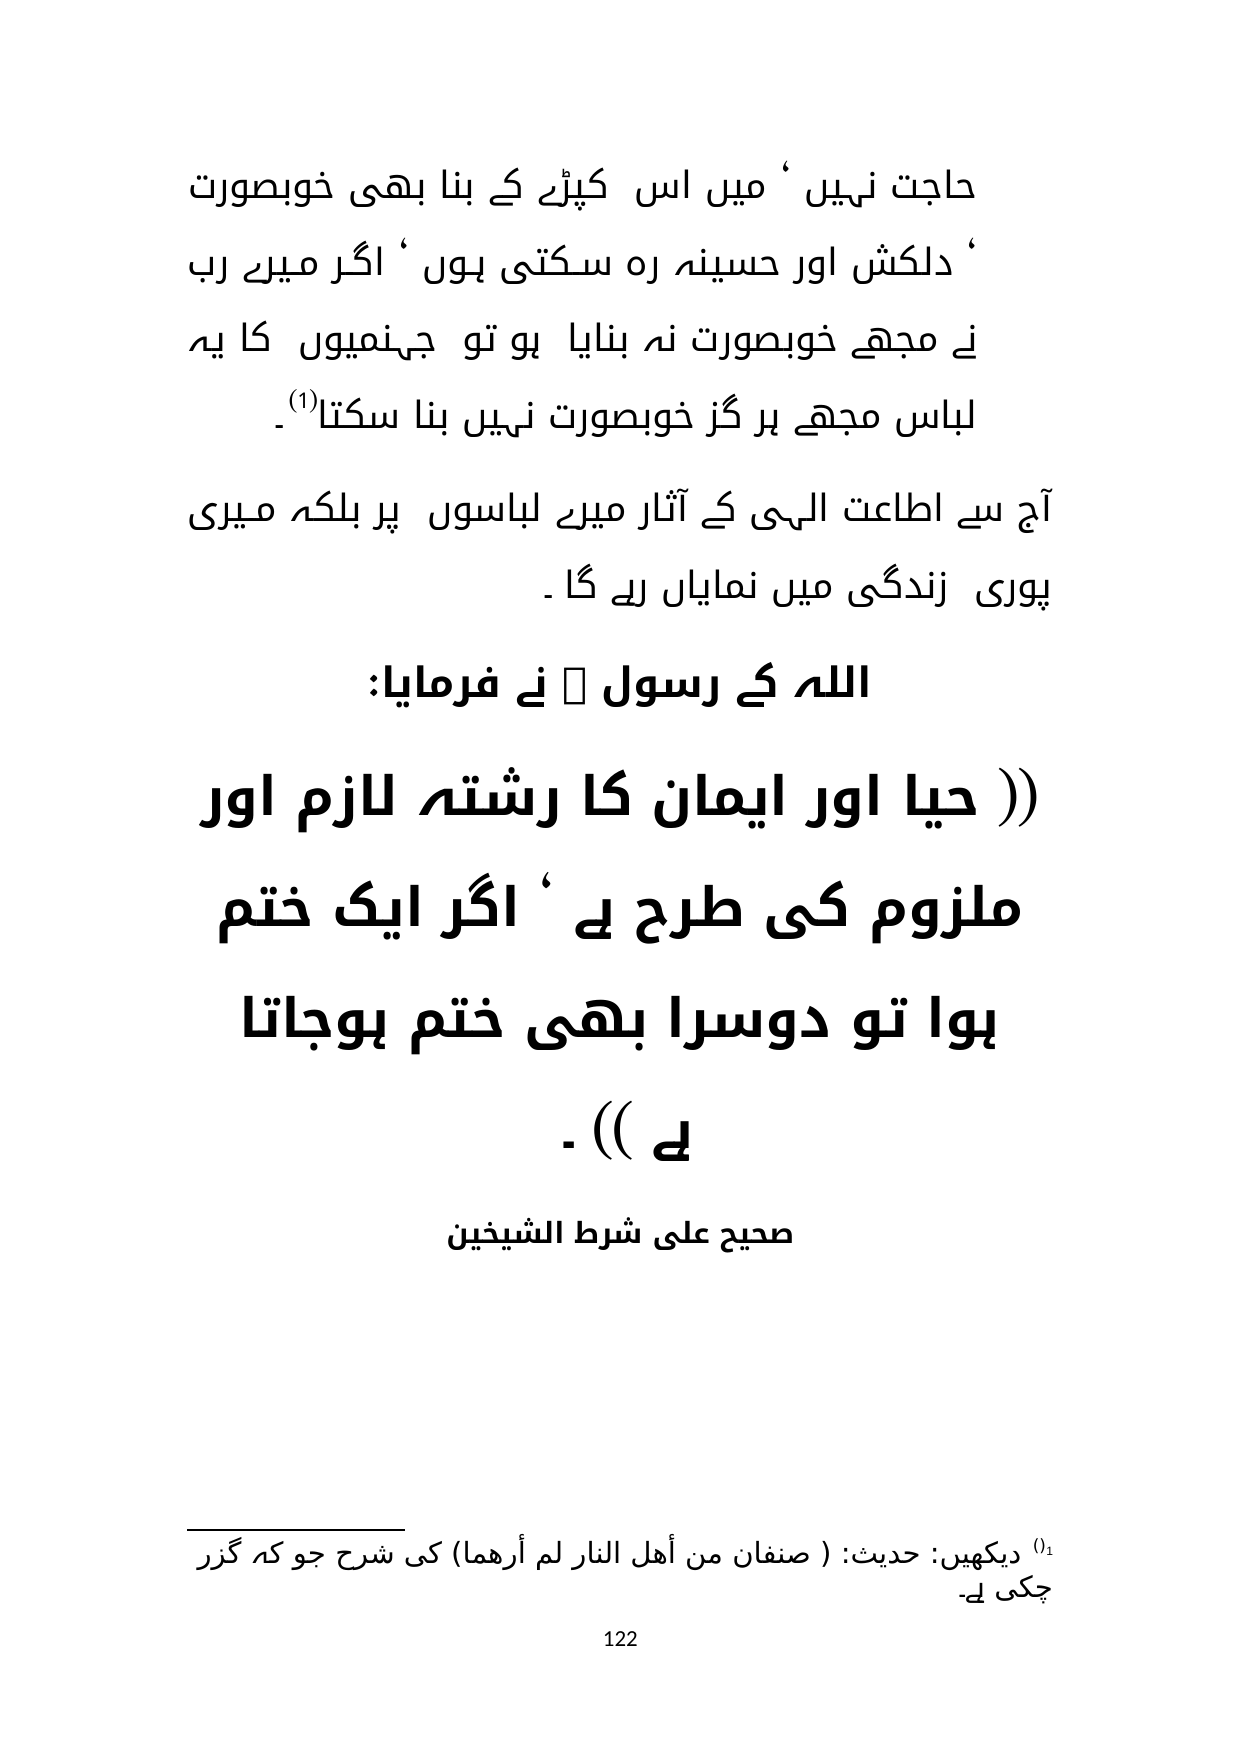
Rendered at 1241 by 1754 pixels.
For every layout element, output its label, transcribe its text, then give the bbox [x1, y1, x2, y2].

text آج سے اطاعت الہی کے آثار میرے لباسوں پر بلکہ میری پوری زندگی میں نمایاں رہے گا ۔ [187, 474, 1053, 622]
text (( حیا اور ایمان کا رشتہ لازم اور ملزوم کی طرح ہے ‘ اگر ایک ختم ہوا تو دوسرا بھی ختم ہوجاتا ہے )) ۔ [187, 746, 1053, 1182]
text صحیح على شرط الشیخین [187, 1206, 1053, 1262]
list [187, 150, 978, 451]
text اللہ کے رسول ﷐ نے فرمایا: [187, 644, 1053, 723]
